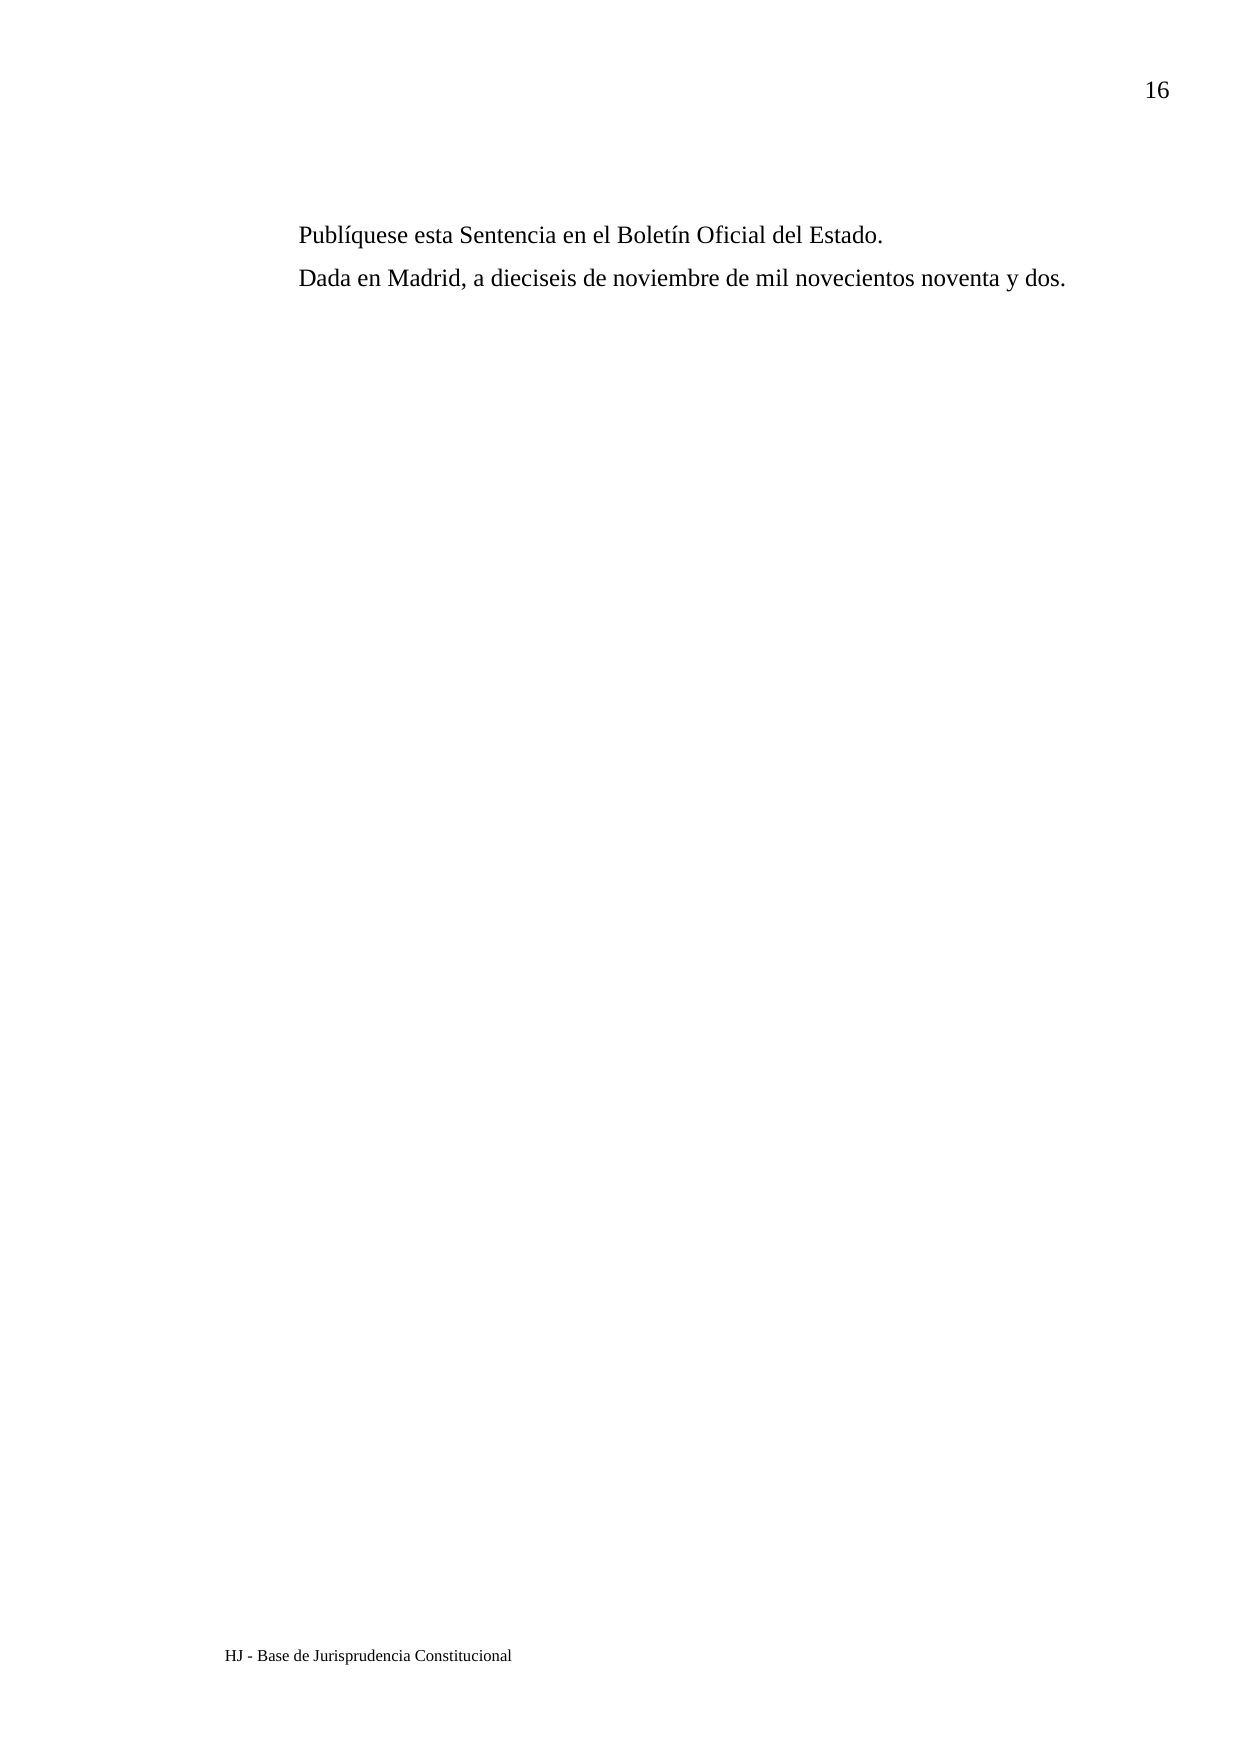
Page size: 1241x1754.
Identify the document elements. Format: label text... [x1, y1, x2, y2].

text Publíquese esta Sentencia en el Boletín Oficial del Estado. [224, 220, 1169, 249]
text Dada en Madrid, a dieciseis de noviembre de mil novecientos noventa y dos. [224, 263, 1169, 292]
